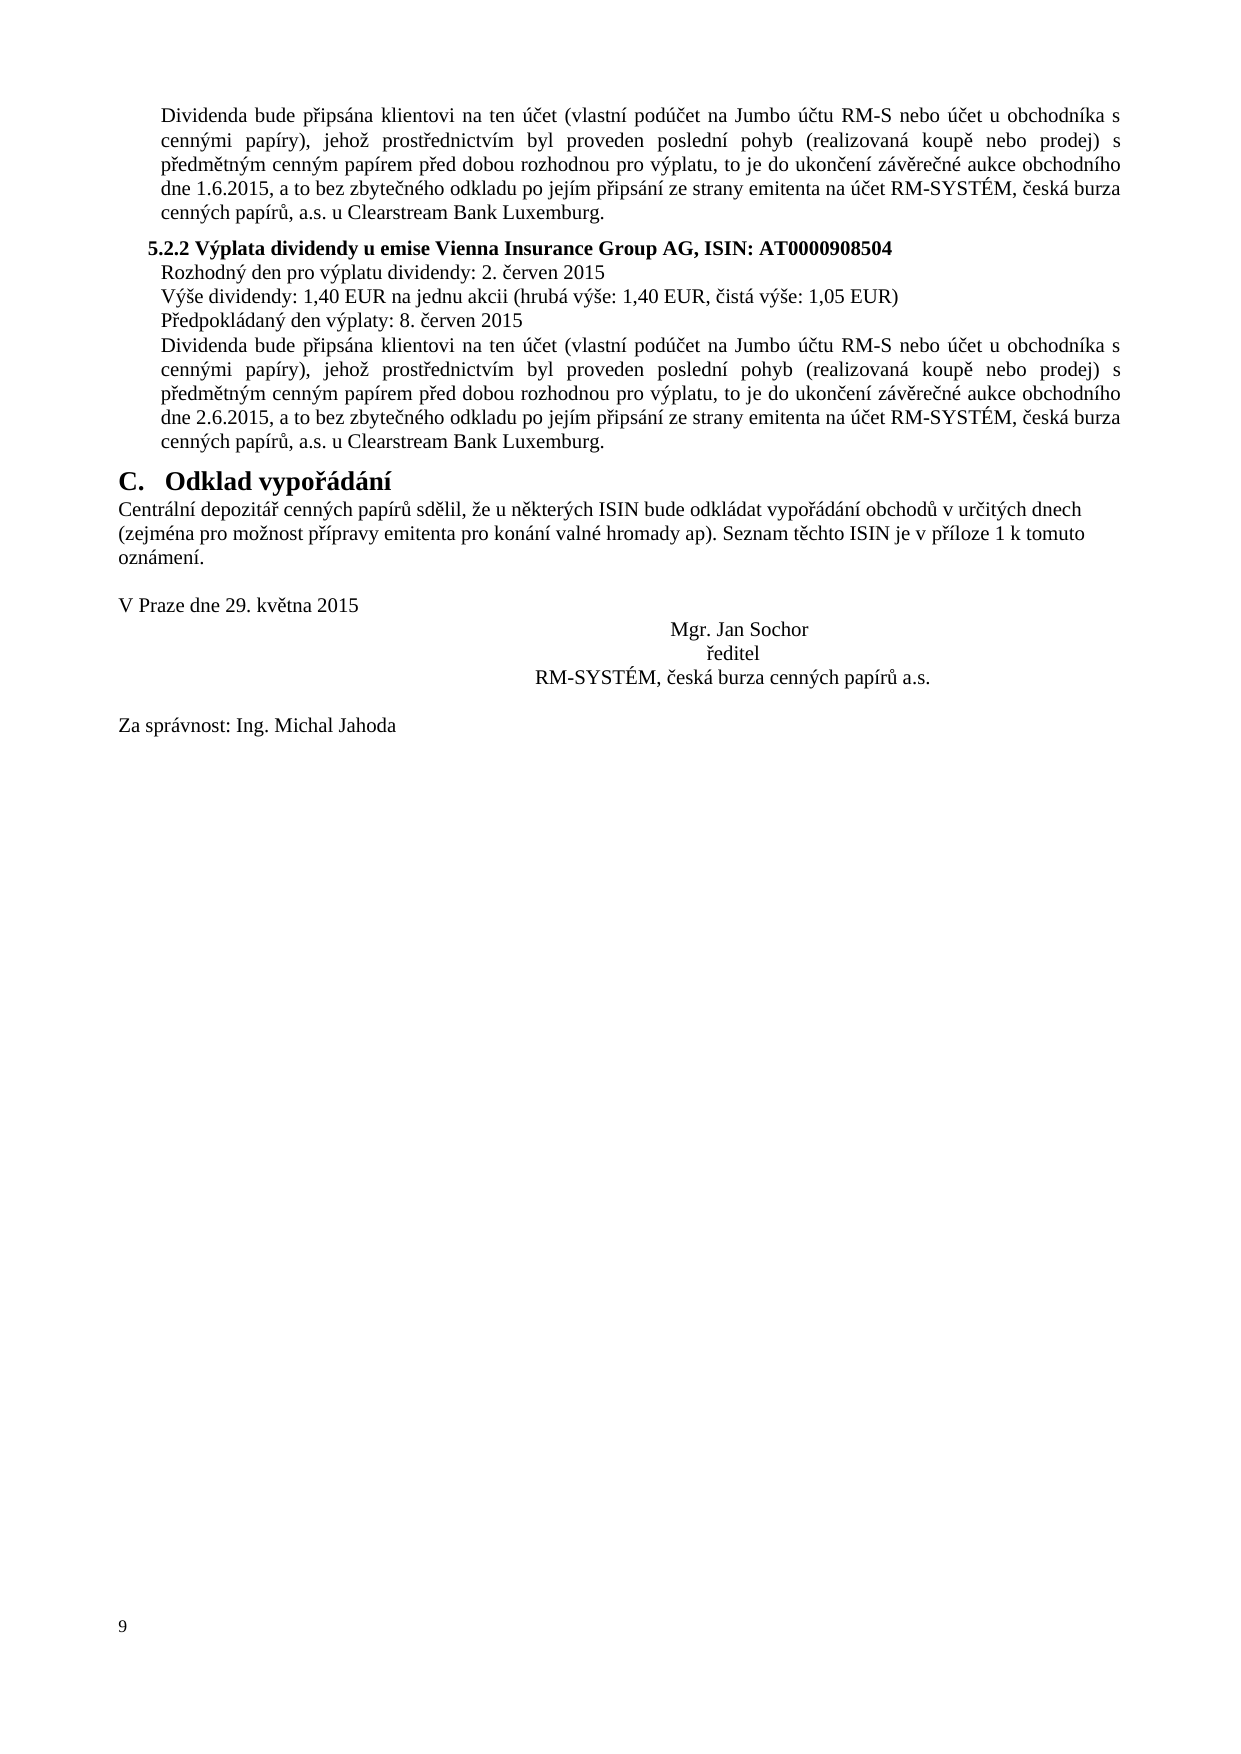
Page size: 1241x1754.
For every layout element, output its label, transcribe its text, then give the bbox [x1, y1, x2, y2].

text RM-SYSTÉM, česká burza cenných papírů a.s. [118, 665, 1122, 689]
text V Praze dne 29. května 2015 [118, 593, 1122, 617]
subtitle 5.2.2 Výplata dividendy u emise Vienna Insurance Group AG, ISIN: AT0000908504 [148, 236, 1122, 260]
text Dividenda bude připsána klientovi na ten účet (vlastní podúčet na Jumbo účtu RM-S nebo účet u obchodníka s cennými papíry), jehož prostřednictvím byl proveden poslední pohyb (realizovaná koupě nebo prodej) s předmětným cenným papírem před dobou rozhodnou pro výplatu, to je do ukončení závěrečné aukce obchodního dne 1.6.2015, a to bez zbytečného odkladu po jejím připsání ze strany emitenta na účet RM-SYSTÉM, česká burza cenných papírů, a.s. u Clearstream Bank Luxemburg. [161, 103, 1122, 224]
subtitle C. Odklad vypořádání [118, 465, 1122, 496]
text ředitel [118, 641, 1122, 665]
text Rozhodný den pro výplatu dividendy: 2. červen 2015 [161, 260, 1122, 284]
text Mgr. Jan Sochor [118, 617, 1122, 641]
text Dividenda bude připsána klientovi na ten účet (vlastní podúčet na Jumbo účtu RM-S nebo účet u obchodníka s cennými papíry), jehož prostřednictvím byl proveden poslední pohyb (realizovaná koupě nebo prodej) s předmětným cenným papírem před dobou rozhodnou pro výplatu, to je do ukončení závěrečné aukce obchodního dne 2.6.2015, a to bez zbytečného odkladu po jejím připsání ze strany emitenta na účet RM-SYSTÉM, česká burza cenných papírů, a.s. u Clearstream Bank Luxemburg. [161, 332, 1122, 453]
text Centrální depozitář cenných papírů sdělil, že u některých ISIN bude odkládat vypořádání obchodů v určitých dnech (zejména pro možnost přípravy emitenta pro konání valné hromady ap). Seznam těchto ISIN je v příloze 1 k tomuto oznámení. [118, 496, 1122, 569]
text Výše dividendy: 1,40 EUR na jednu akcii (hrubá výše: 1,40 EUR, čistá výše: 1,05 EUR) [161, 284, 1122, 308]
text Za správnost: Ing. Michal Jahoda [118, 713, 1122, 737]
text Předpokládaný den výplaty: 8. červen 2015 [161, 308, 1122, 332]
